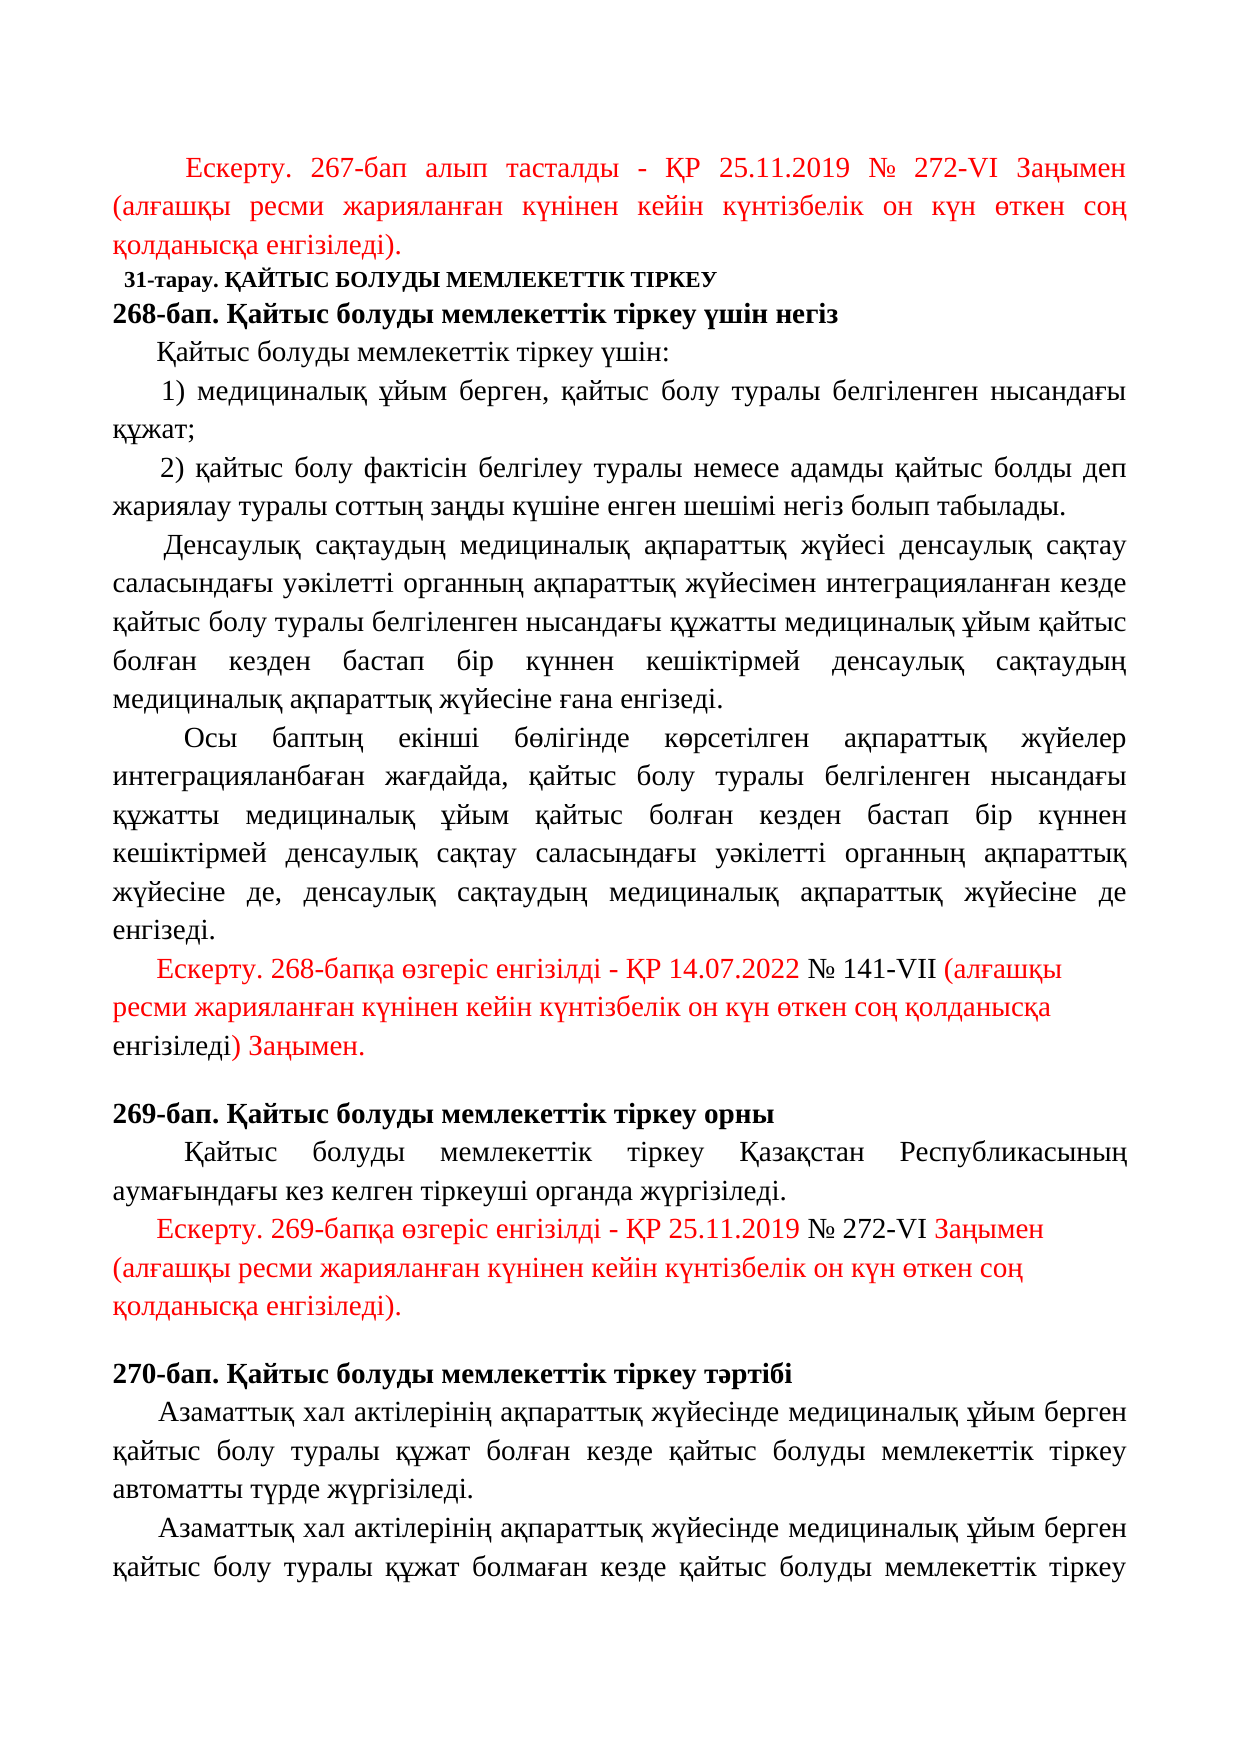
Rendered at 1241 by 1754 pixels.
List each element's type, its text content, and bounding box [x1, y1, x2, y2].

text Азаматтық хал актілерінің ақпараттық жүйесінде медициналық ұйым берген қайтыс болу туралы құжат болған кезде қайтыс болуды мемлекеттік тіркеу автоматты түрде жүргізіледі. [112, 1394, 1128, 1505]
text 2) қайтыс болу фактісін белгілеу туралы немесе адамды қайтыс болды деп жариялау туралы соттың заңды күшіне енген шешімі негіз болып табылады. [112, 450, 1128, 522]
text Денсаулық сақтаудың медициналық ақпараттық жүйесі денсаулық сақтау саласындағы уәкілетті органның ақпараттық жүйесімен интеграцияланған кезде қайтыс болу туралы белгіленген нысандағы құжатты медициналық ұйым қайтыс болған кезден бастап бір күннен кешіктірмей денсаулық сақтаудың медициналық ақпараттық жүйесіне ғана енгізеді. [112, 527, 1128, 715]
text 268-бап. Қайтыс болуды мемлекеттік тіркеу үшін негіз [112, 296, 1128, 329]
text Ескерту. 268-бапқа өзгеріс енгізілді - ҚР 14.07.2022 № 141-VII (алғашқы ресми жарияланған күнінен кейін күнтізбелік он күн өткен соң қолданысқа енгізіледі) Заңымен. [112, 951, 1128, 1092]
text Қайтыс болуды мемлекеттік тіркеу Қазақстан Республикасының аумағындағы кез келген тіркеуші органда жүргізіледі. [112, 1134, 1128, 1206]
text 270-бап. Қайтыс болуды мемлекеттік тіркеу тәртібі [112, 1356, 1128, 1389]
text Ескерту. 267-бап алып тасталды - ҚР 25.11.2019 № 272-VI Заңымен (алғашқы ресми жарияланған күнінен кейін күнтізбелік он күн өткен соң қолданысқа енгізіледі). [112, 150, 1128, 261]
text 269-бап. Қайтыс болуды мемлекеттік тіркеу орны [112, 1096, 1128, 1129]
text 1) медициналық ұйым берген, қайтыс болу туралы белгіленген нысандағы құжат; [112, 373, 1128, 445]
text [112, 1510, 1128, 1582]
text Ескерту. 269-бапқа өзгеріс енгізілді - ҚР 25.11.2019 № 272-VI Заңымен (алғашқы ресми жарияланған күнінен кейін күнтізбелік он күн өткен соң қолданысқа енгізіледі). [112, 1211, 1128, 1352]
text Қайтыс болуды мемлекеттік тіркеу үшін: [112, 334, 1128, 368]
text 31-тарау. ҚАЙТЫС БОЛУДЫ МЕМЛЕКЕТТІК ТІРКЕУ [112, 266, 1128, 292]
text Осы баптың екінші бөлігінде көрсетілген ақпараттық жүйелер интеграцияланбаған жағдайда, қайтыс болу туралы белгіленген нысандағы құжатты медициналық ұйым қайтыс болған кезден бастап бір күннен кешіктірмей денсаулық сақтау саласындағы уәкілетті органның ақпараттық жүйесіне де, денсаулық сақтаудың медициналық ақпараттық жүйесіне де енгізеді. [112, 720, 1128, 946]
